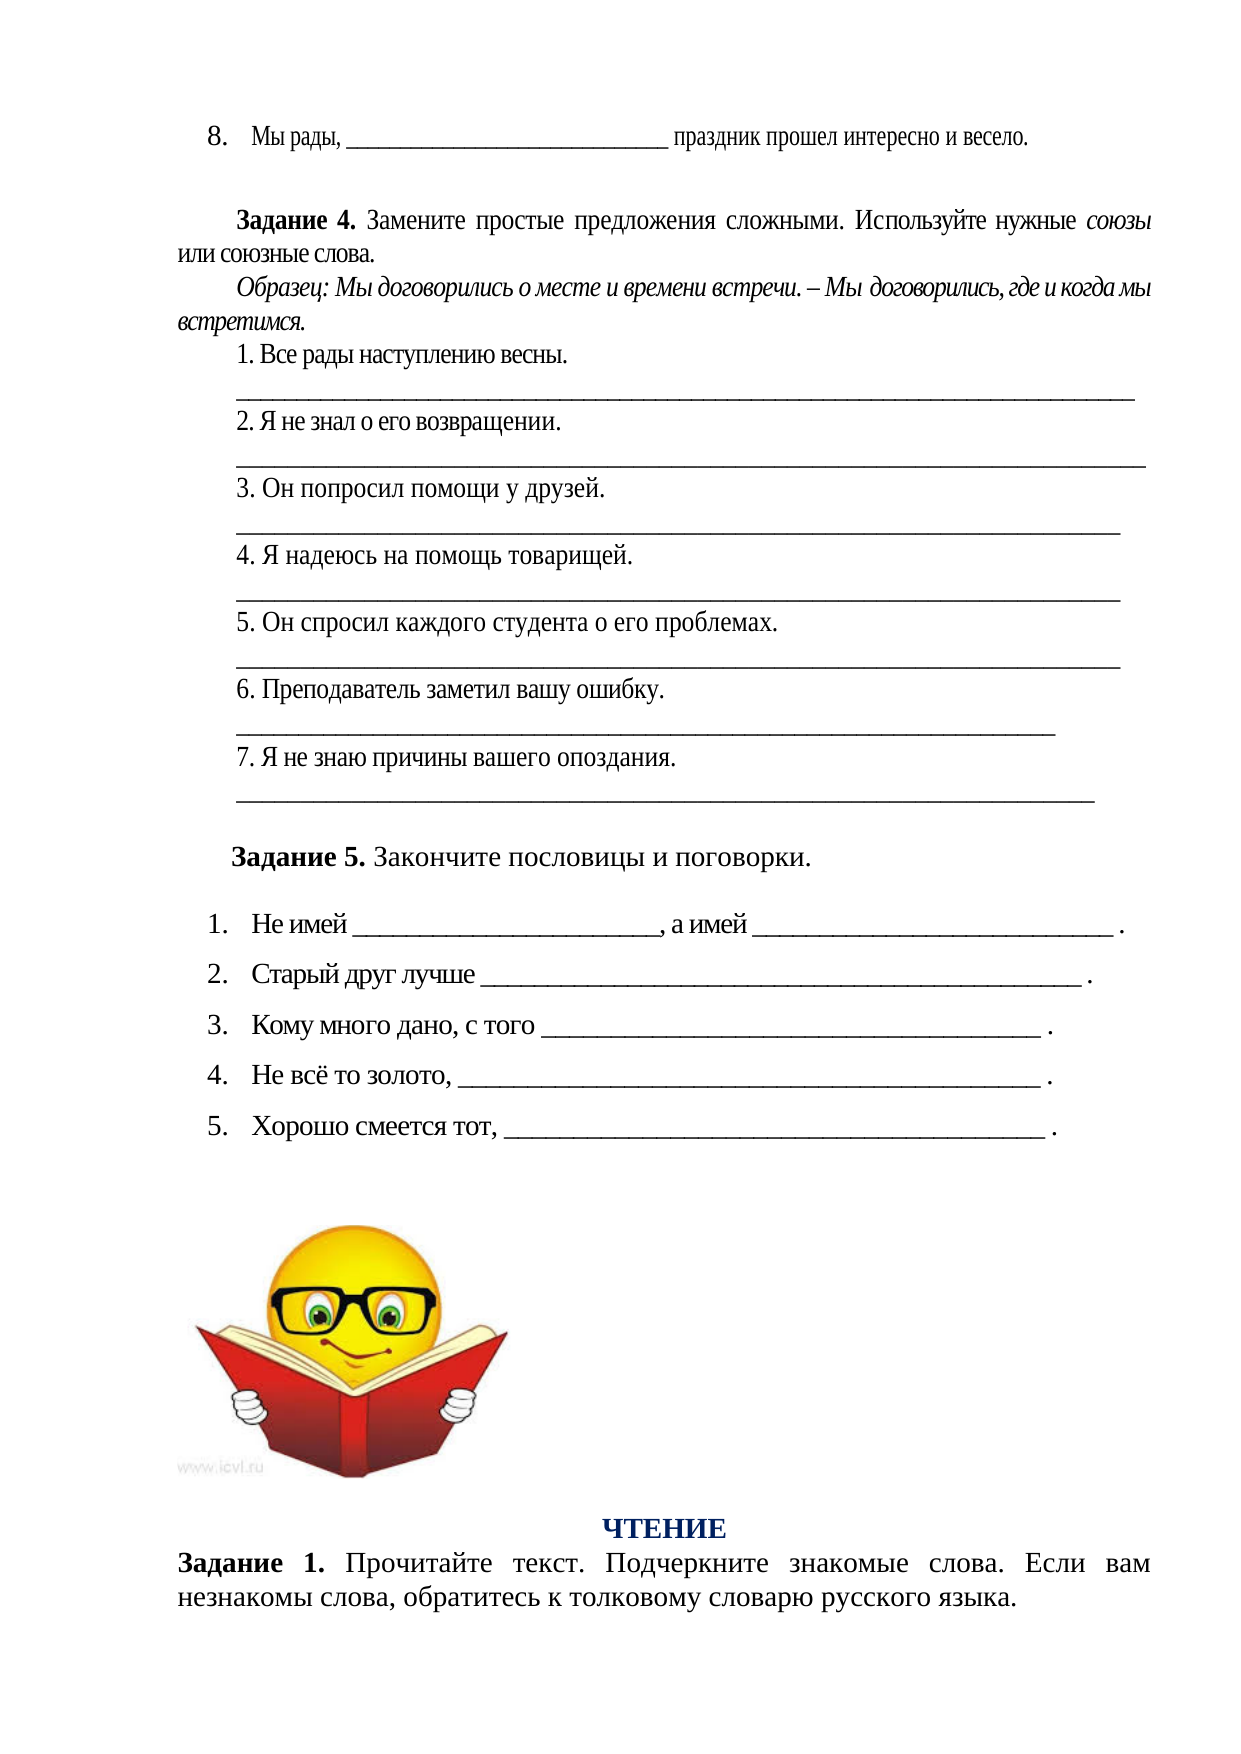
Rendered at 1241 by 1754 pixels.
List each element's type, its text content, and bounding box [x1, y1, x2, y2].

text ЧТЕНИЕ [177, 1512, 1152, 1545]
text 7. Я не знаю причины вашего опоздания. [177, 739, 1152, 772]
text 2. Я не знал о его возвращении. [177, 403, 1152, 437]
text Задание 4. Замените простые предложения сложными. Используйте нужные союзы или союзные слова. [177, 202, 1152, 269]
text Образец: Мы договорились о месте и времени встречи. – Мы договорились, где и когда мы встретимся. [177, 269, 1152, 336]
text ___________________________________________________________________ [177, 772, 1152, 806]
list Хорошо смеется тот, _______________________________________ . [177, 1108, 1152, 1141]
text 1. Все рады наступлению весны. [177, 336, 1152, 370]
picture [177, 1225, 524, 1479]
list Не всё то золото, __________________________________________ . [177, 1057, 1152, 1091]
text _______________________________________________________________________ [177, 437, 1152, 470]
text __________________________________________________________________ [177, 705, 1152, 739]
text Задание 5. Закончите пословицы и поговорки. [177, 839, 1152, 873]
text _____________________________________________________________________ [177, 638, 1152, 672]
text 6. Преподаватель заметил вашу ошибку. [177, 672, 1152, 705]
list Не имей _______________________, а имей ___________________________ . [177, 906, 1152, 940]
text 5. Он спросил каждого студента о его проблемах. [177, 604, 1152, 638]
text _____________________________________________________________________ [177, 571, 1152, 604]
list Мы рады, ______________________________ праздник прошел интересно и весело. [177, 118, 1152, 152]
list Кому много дано, с того ____________________________________ . [177, 1007, 1152, 1041]
text ___________________________________________________________________________ [177, 370, 1152, 403]
text 3. Он попросил помощи у друзей. [177, 470, 1152, 504]
list Старый друг лучше _____________________________________________ . [177, 957, 1152, 990]
text _____________________________________________________________________ [177, 504, 1152, 537]
text 4. Я надеюсь на помощь товарищей. [177, 537, 1152, 571]
text Задание 1. Прочитайте текст. Подчеркните знакомые слова. Если вам незнакомы слова, обратитесь к толковому словарю русского языка. [177, 1545, 1152, 1612]
